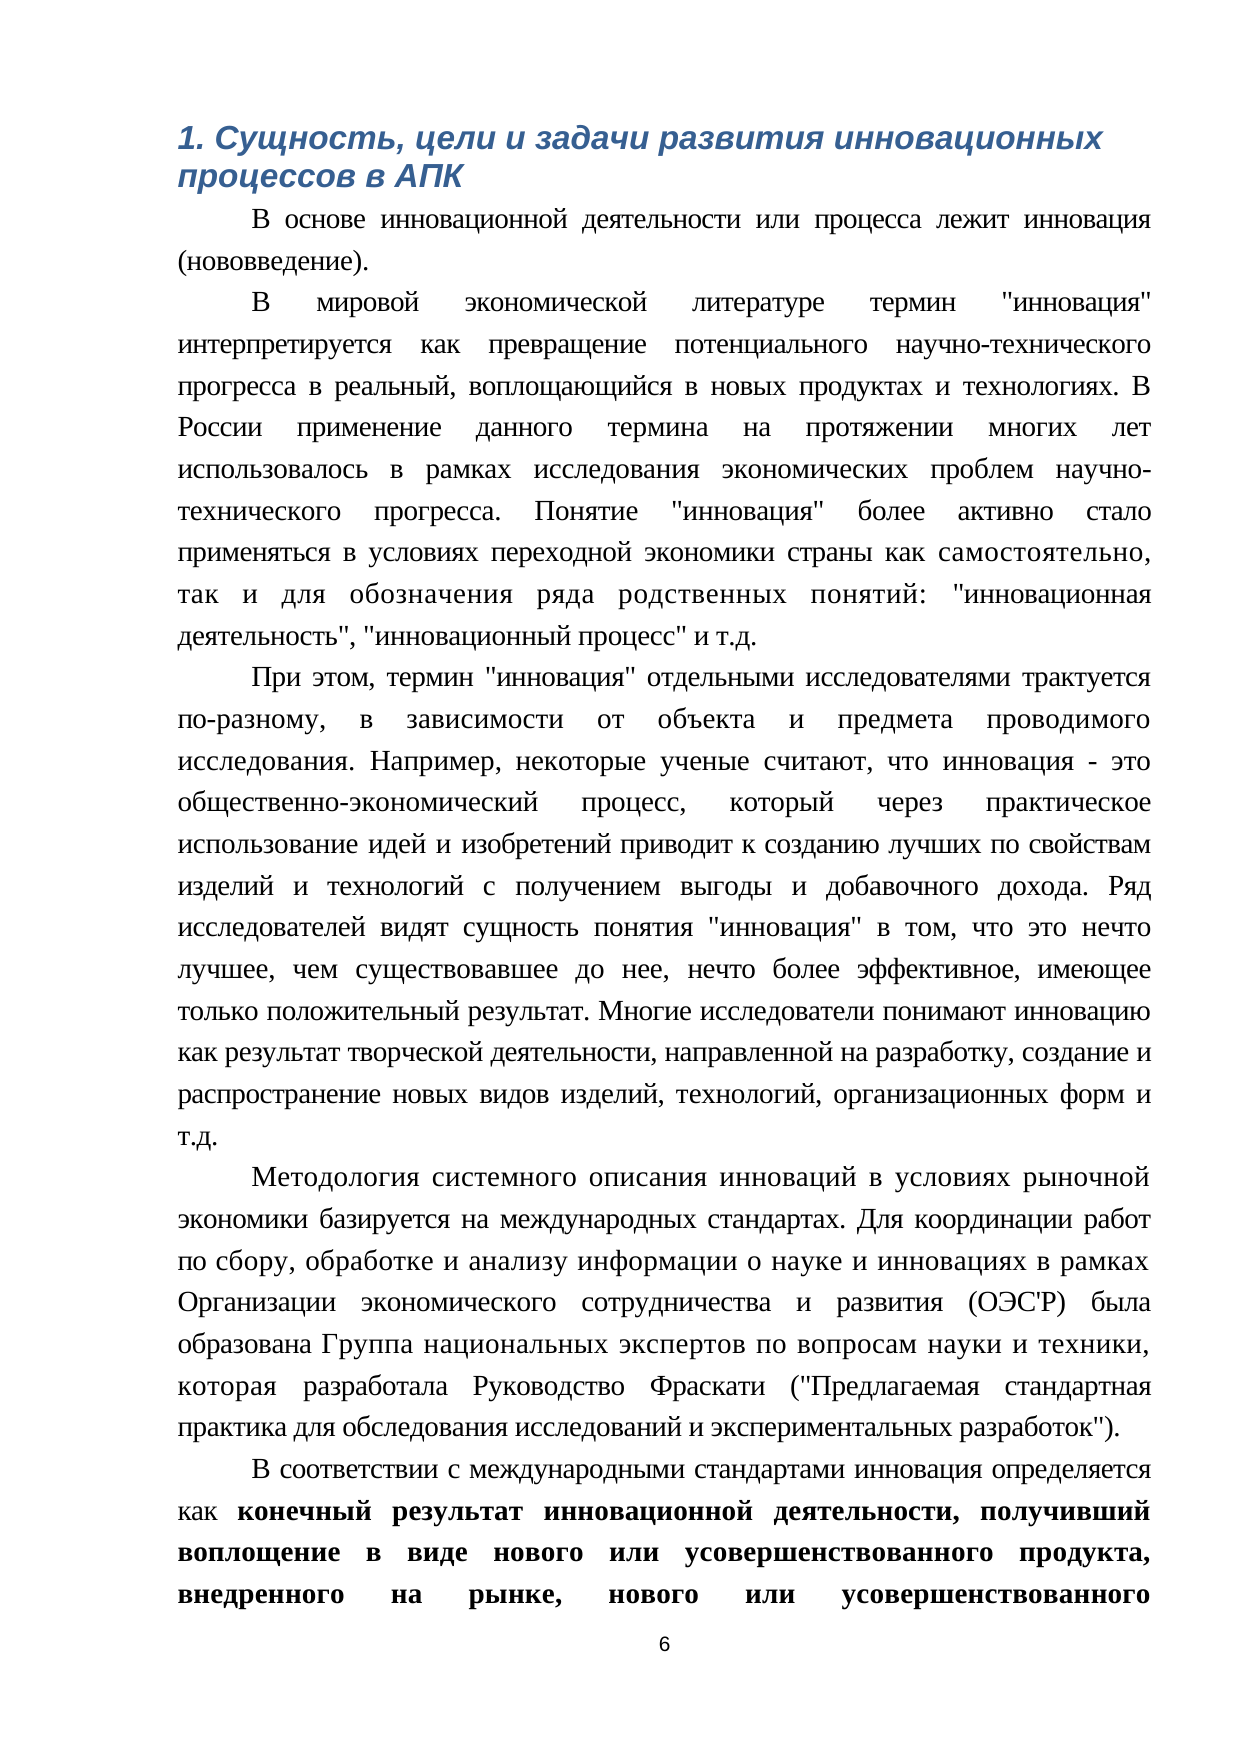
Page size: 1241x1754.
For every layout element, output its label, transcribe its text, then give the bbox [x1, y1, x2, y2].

subtitle 1. Сущность, цели и задачи развития инновационных процессов в АПК [177, 118, 1152, 195]
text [177, 1445, 1152, 1612]
text В основе инновационной деятельности или процесса лежит инновация (нововведение). [177, 195, 1152, 278]
text При этом, термин "инновация" отдельными исследователями трактуется по-разному, в зависимости от объекта и предмета проводимого исследования. Например, некоторые ученые считают, что инновация - это общественно-экономический процесс, который через практическое использование идей и изобретений приводит к созданию лучших по свойствам изделий и технологий с получением выгоды и добавочного дохода. Ряд исследователей видят сущность понятия "инновация" в том, что это нечто лучшее, чем существовавшее до нее, нечто более эффективное, имеющее только положительный результат. Многие исследователи понимают инновацию как результат творческой деятельности, направленной на разработку, создание и распространение новых видов изделий, технологий, организационных форм и т.д. [177, 653, 1152, 1153]
text В мировой экономической литературе термин "инновация" интерпретируется как превращение потенциального научно-технического прогресса в реальный, воплощающийся в новых продуктах и технологиях. В России применение данного термина на протяжении многих лет использовалось в рамках исследования экономических проблем научно-технического прогресса. Понятие "инновация" более активно стало применяться в условиях переходной экономики страны как самостоятельно, так и для обозначения ряда родственных понятий: "инновационная деятельность", "инновационный процесс" и т.д. [177, 278, 1152, 653]
text Методология системного описания инноваций в условиях рыночной экономики базируется на международных стандартах. Для координации работ по сбору, обработке и анализу информации о науке и инновациях в рамках Организации экономического сотрудничества и развития (ОЭС'Р) была образована Группа национальных экспертов по вопросам науки и техники, которая разработала Руководство Фраскати ("Предлагаемая стандартная практика для обследования исследований и экспериментальных разработок"). [177, 1153, 1152, 1445]
